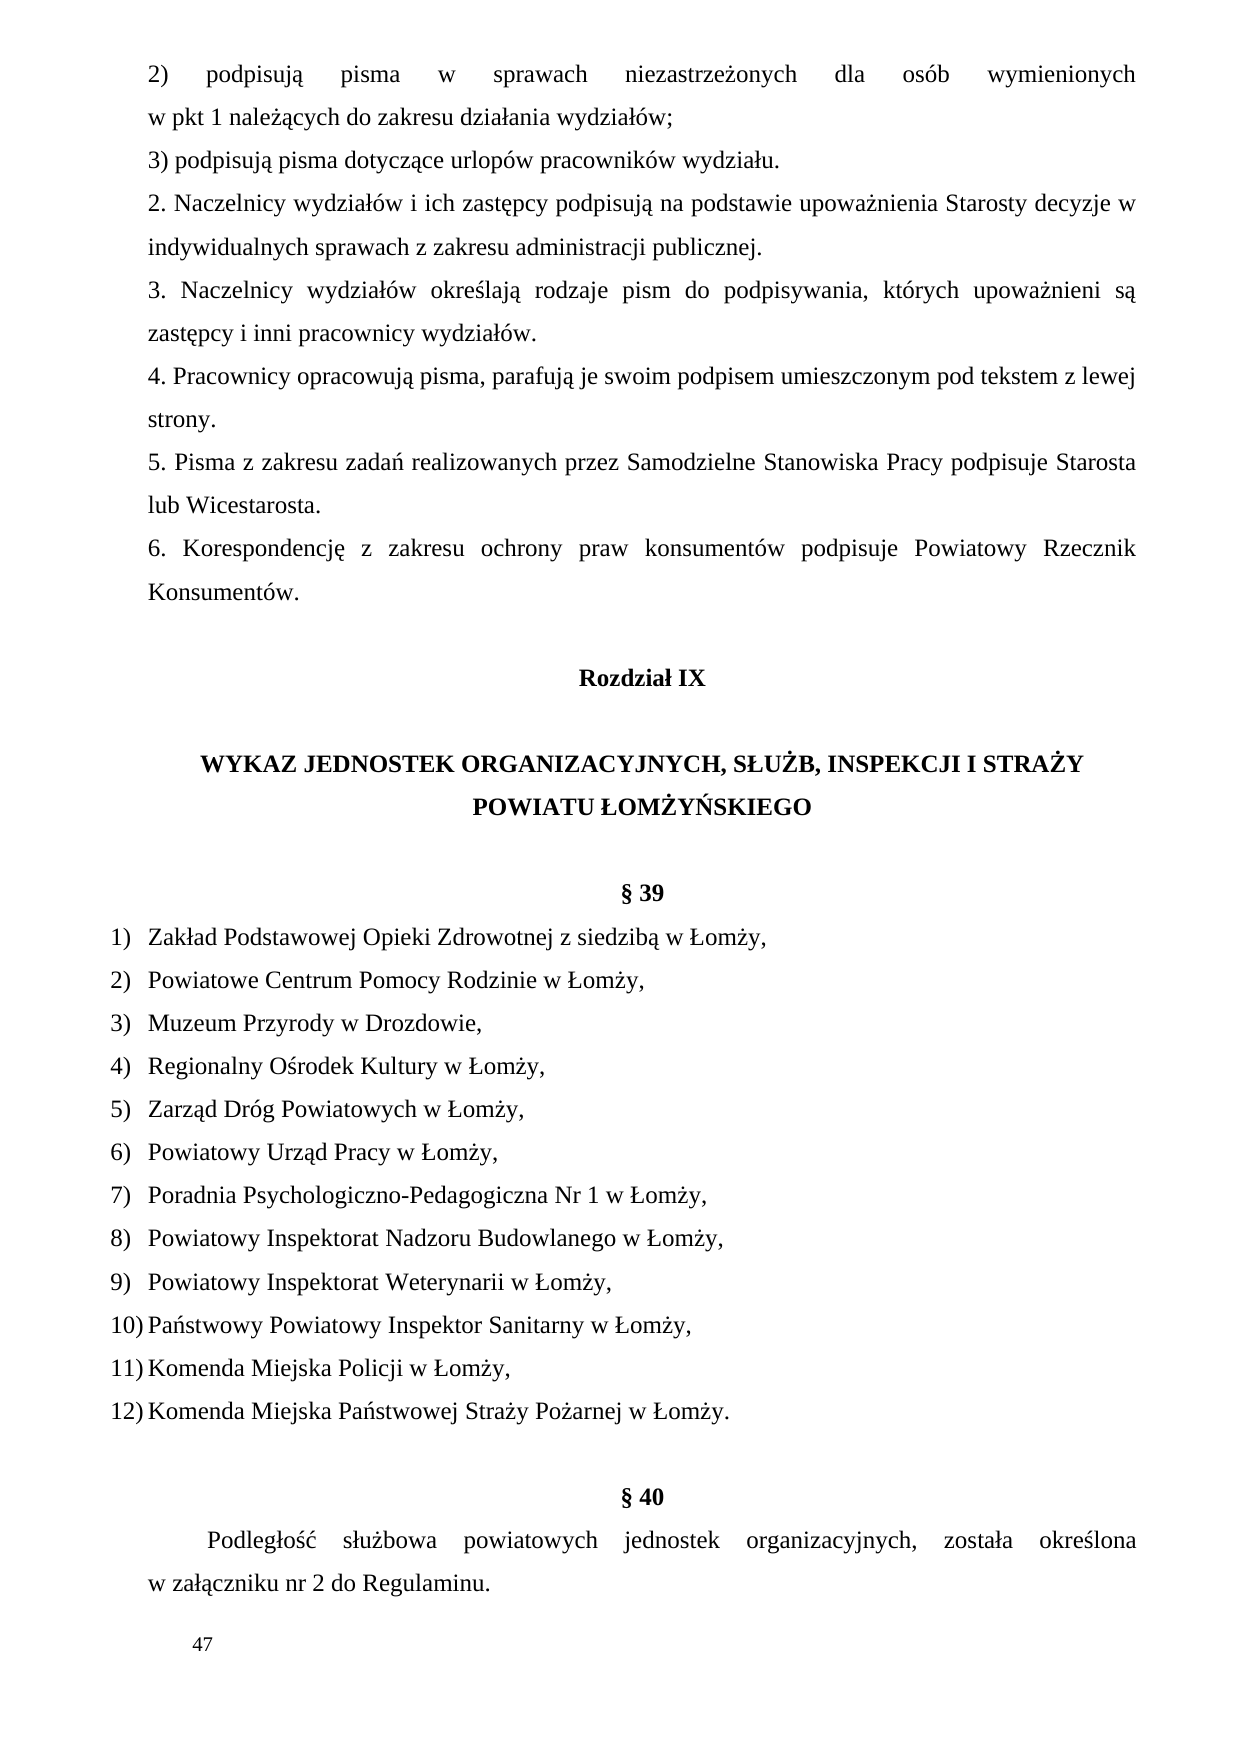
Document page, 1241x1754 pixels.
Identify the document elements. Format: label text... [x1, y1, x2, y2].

list Komenda Miejska Policji w Łomży, [110, 1353, 1137, 1382]
list Poradnia Psychologiczno-Pedagogiczna Nr 1 w Łomży, [110, 1180, 1137, 1209]
list Powiatowy Inspektorat Nadzoru Budowlanego w Łomży, [110, 1223, 1137, 1252]
text 5. Pisma z zakresu zadań realizowanych przez Samodzielne Stanowiska Pracy podpisuje Starosta lub Wicestarosta. [148, 447, 1137, 519]
list Muzeum Przyrody w Drozdowie, [110, 1008, 1137, 1037]
text 2) podpisują pisma w sprawach niezastrzeżonych dla osób wymienionych w pkt 1 należących do zakresu działania wydziałów; [148, 59, 1137, 131]
text 3. Naczelnicy wydziałów określają rodzaje pism do podpisywania, których upoważnieni są zastępcy i inni pracownicy wydziałów. [148, 275, 1137, 347]
list Powiatowy Inspektorat Weterynarii w Łomży, [110, 1267, 1137, 1295]
list Komenda Miejska Państwowej Straży Pożarnej w Łomży. [110, 1396, 1137, 1425]
list Regionalny Ośrodek Kultury w Łomży, [110, 1051, 1137, 1080]
text 3) podpisują pisma dotyczące urlopów pracowników wydziału. [148, 145, 1137, 174]
text 2. Naczelnicy wydziałów i ich zastępcy podpisują na podstawie upoważnienia Starosty decyzje w indywidualnych sprawach z zakresu administracji publicznej. [148, 188, 1137, 260]
list Zakład Podstawowej Opieki Zdrowotnej z siedzibą w Łomży, [110, 922, 1137, 950]
text 40 [148, 1482, 1137, 1511]
list Powiatowy Urząd Pracy w Łomży, [110, 1137, 1137, 1166]
text 4. Pracownicy opracowują pisma, parafują je swoim podpisem umieszczonym pod tekstem z lewej strony. [148, 361, 1137, 433]
text 39 [148, 878, 1137, 907]
list Państwowy Powiatowy Inspektor Sanitarny w Łomży, [110, 1310, 1137, 1338]
text Rozdział IX [148, 663, 1137, 692]
list Powiatowe Centrum Pomocy Rodzinie w Łomży, [110, 965, 1137, 993]
list Zarząd Dróg Powiatowych w Łomży, [110, 1094, 1137, 1123]
text Podległość służbowa powiatowych jednostek organizacyjnych, została określona w załączniku nr 2 do Regulaminu. [148, 1525, 1137, 1597]
text WYKAZ JEDNOSTEK ORGANIZACYJNYCH, SŁUŻB, INSPEKCJI I STRAŻY POWIATU ŁOMŻYŃSKIEGO [148, 749, 1137, 821]
text 6. Korespondencję z zakresu ochrony praw konsumentów podpisuje Powiatowy Rzecznik Konsumentów. [148, 533, 1137, 605]
